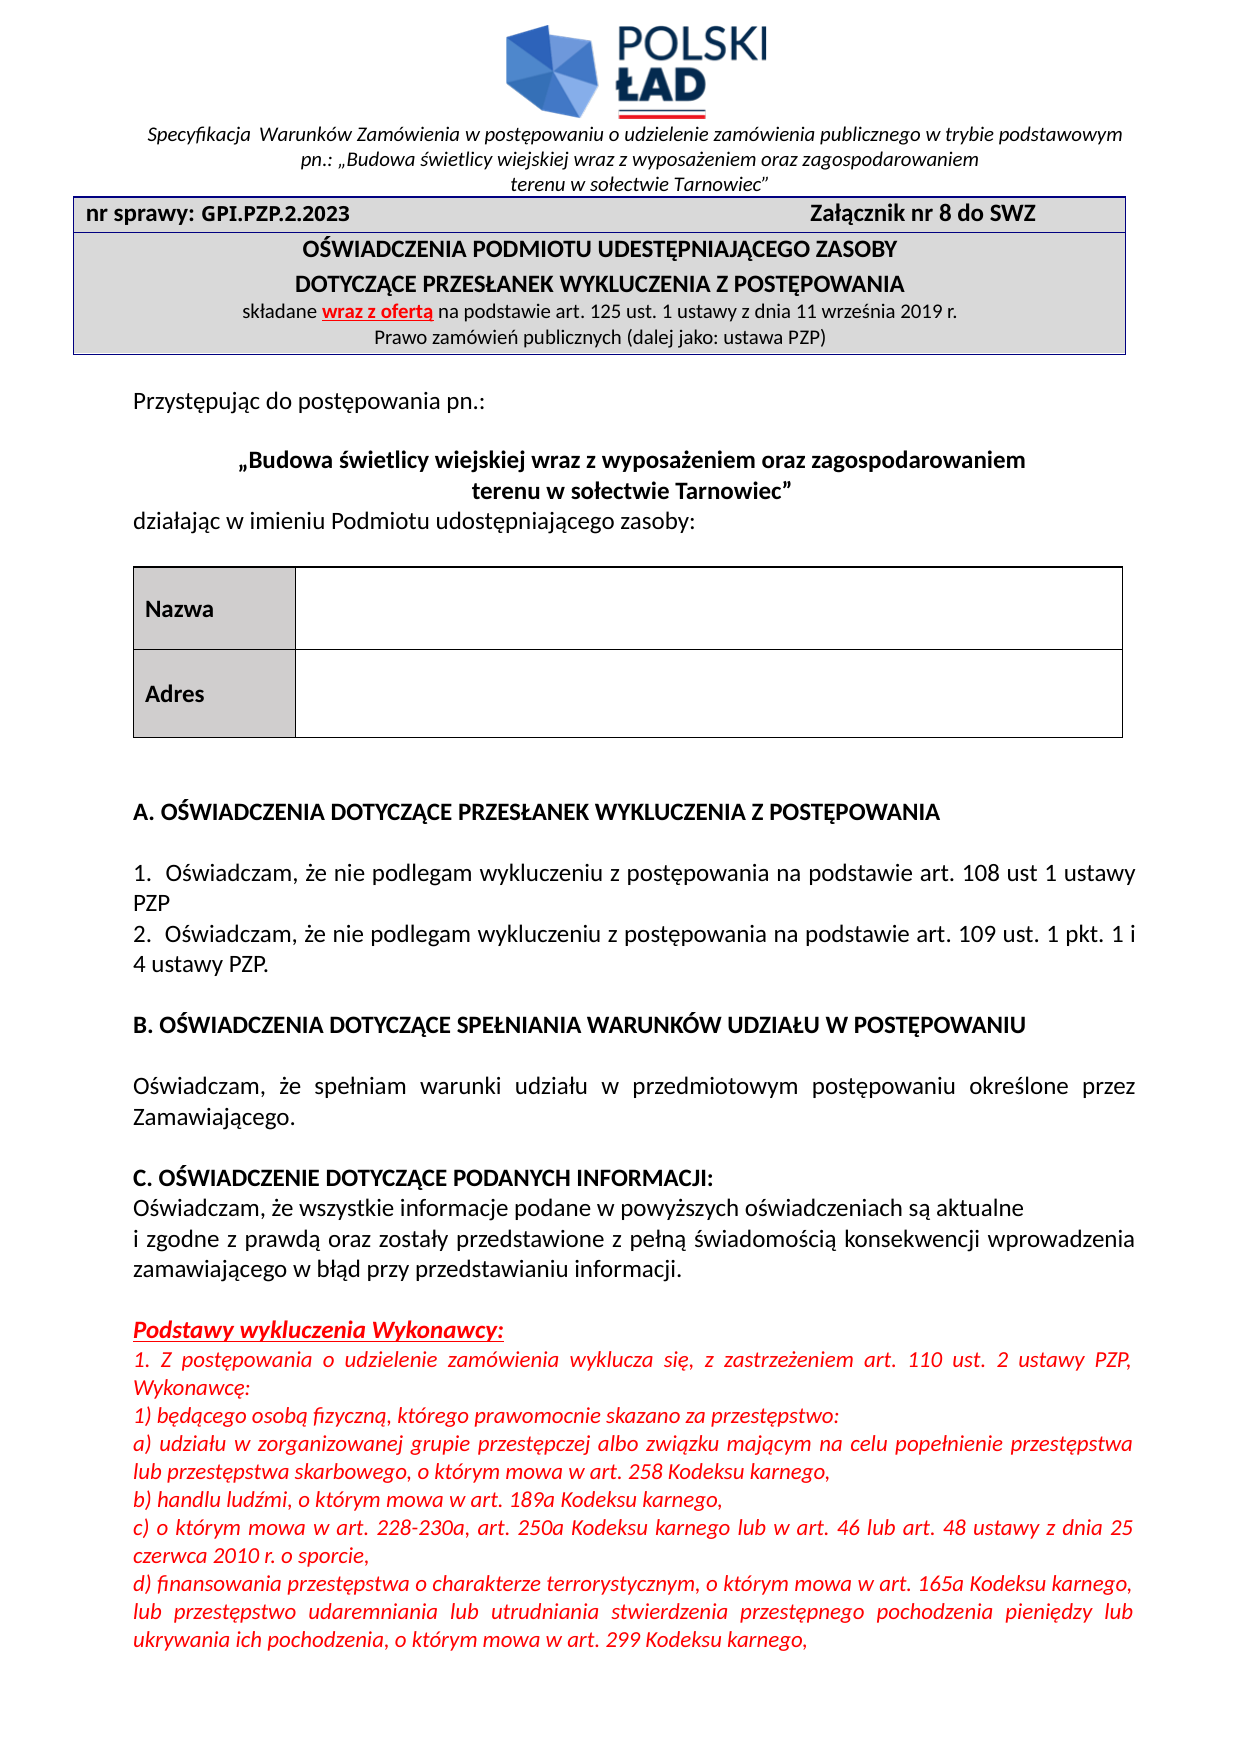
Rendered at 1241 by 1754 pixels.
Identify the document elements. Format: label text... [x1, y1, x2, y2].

text B. OŚWIADCZENIA DOTYCZĄCE SPEŁNIANIA WARUNKÓW UDZIAŁU W POSTĘPOWANIU [133, 1009, 1137, 1040]
text b) handlu ludźmi, o którym mowa w art. 189a Kodeksu karnego, [133, 1485, 1137, 1513]
text a) udziału w zorganizowanej grupie przestępczej albo związku mającym na celu popełnienie przestępstwa lub przestępstwa skarbowego, o którym mowa w art. 258 Kodeksu karnego, [133, 1429, 1137, 1485]
text Oświadczam, że spełniam warunki udziału w przedmiotowym postępowaniu określone przez Zamawiającego. [133, 1070, 1137, 1131]
text c) o którym mowa w art. 228-230a, art. 250a Kodeksu karnego lub w art. 46 lub art. 48 ustawy z dnia 25 czerwca 2010 r. o sporcie, [133, 1513, 1137, 1569]
text Oświadczam, że wszystkie informacje podane w powyższych oświadczeniach są aktualne [133, 1192, 1137, 1223]
text 1) będącego osobą fizyczną, którego prawomocnie skazano za przestępstwo: [133, 1401, 1137, 1429]
text terenu w sołectwie Tarnowiec” [133, 475, 1131, 505]
picture [506, 25, 767, 119]
table_cell [296, 650, 1122, 737]
text 2. Oświadczam, że nie podlegam wykluczeniu z postępowania na podstawie art. 109 ust. 1 pkt. 1 i 4 ustawy PZP. [133, 918, 1137, 979]
text działając w imieniu Podmiotu udostępniającego zasoby: [133, 505, 1137, 536]
text 1. Z postępowania o udzielenie zamówienia wyklucza się, z zastrzeżeniem art. 110 ust. 2 ustawy PZP, Wykonawcę: [133, 1345, 1137, 1401]
table_cell OŚWIADCZENIA PODMIOTU UDESTĘPNIAJĄCEGO ZASOBY DOTYCZĄCE PRZESŁANEK WYKLUCZENIA Z POSTĘPOWANIA składane wraz z ofertą na podstawie art. 125 ust. 1 ustawy z dnia 11 września 2019 r. Prawo zamówień publicznych (dalej jako: ustawa PZP) [74, 233, 1125, 353]
text i zgodne z prawdą oraz zostały przedstawione z pełną świadomością konsekwencji wprowadzenia zamawiającego w błąd przy przedstawianiu informacji. [133, 1223, 1137, 1284]
text A. OŚWIADCZENIA DOTYCZĄCE PRZESŁANEK WYKLUCZENIA Z POSTĘPOWANIA [133, 796, 1137, 826]
table_header Nazwa [134, 568, 295, 649]
table_cell Adres [134, 650, 295, 737]
text 1. Oświadczam, że nie podlegam wykluczeniu z postępowania na podstawie art. 108 ust 1 ustawy PZP [133, 857, 1137, 918]
text C. OŚWIADCZENIE DOTYCZĄCE PODANYCH INFORMACJI: [133, 1162, 1137, 1192]
text „Budowa świetlicy wiejskiej wraz z wyposażeniem oraz zagospodarowaniem [133, 444, 1131, 475]
table_header [296, 568, 1122, 649]
text Przystępując do postępowania pn.: [133, 385, 1131, 416]
text Podstawy wykluczenia Wykonawcy: [133, 1314, 1137, 1345]
table_header nr sprawy: GPI.PZP.2.2023 Załącznik nr 8 do SWZ [74, 198, 1125, 232]
text d) finansowania przestępstwa o charakterze terrorystycznym, o którym mowa w art. 165a Kodeksu karnego, lub przestępstwo udaremniania lub utrudniania stwierdzenia przestępnego pochodzenia pieniędzy lub ukrywania ich pochodzenia, o którym mowa w art. 299 Kodeksu karnego, [133, 1569, 1137, 1653]
